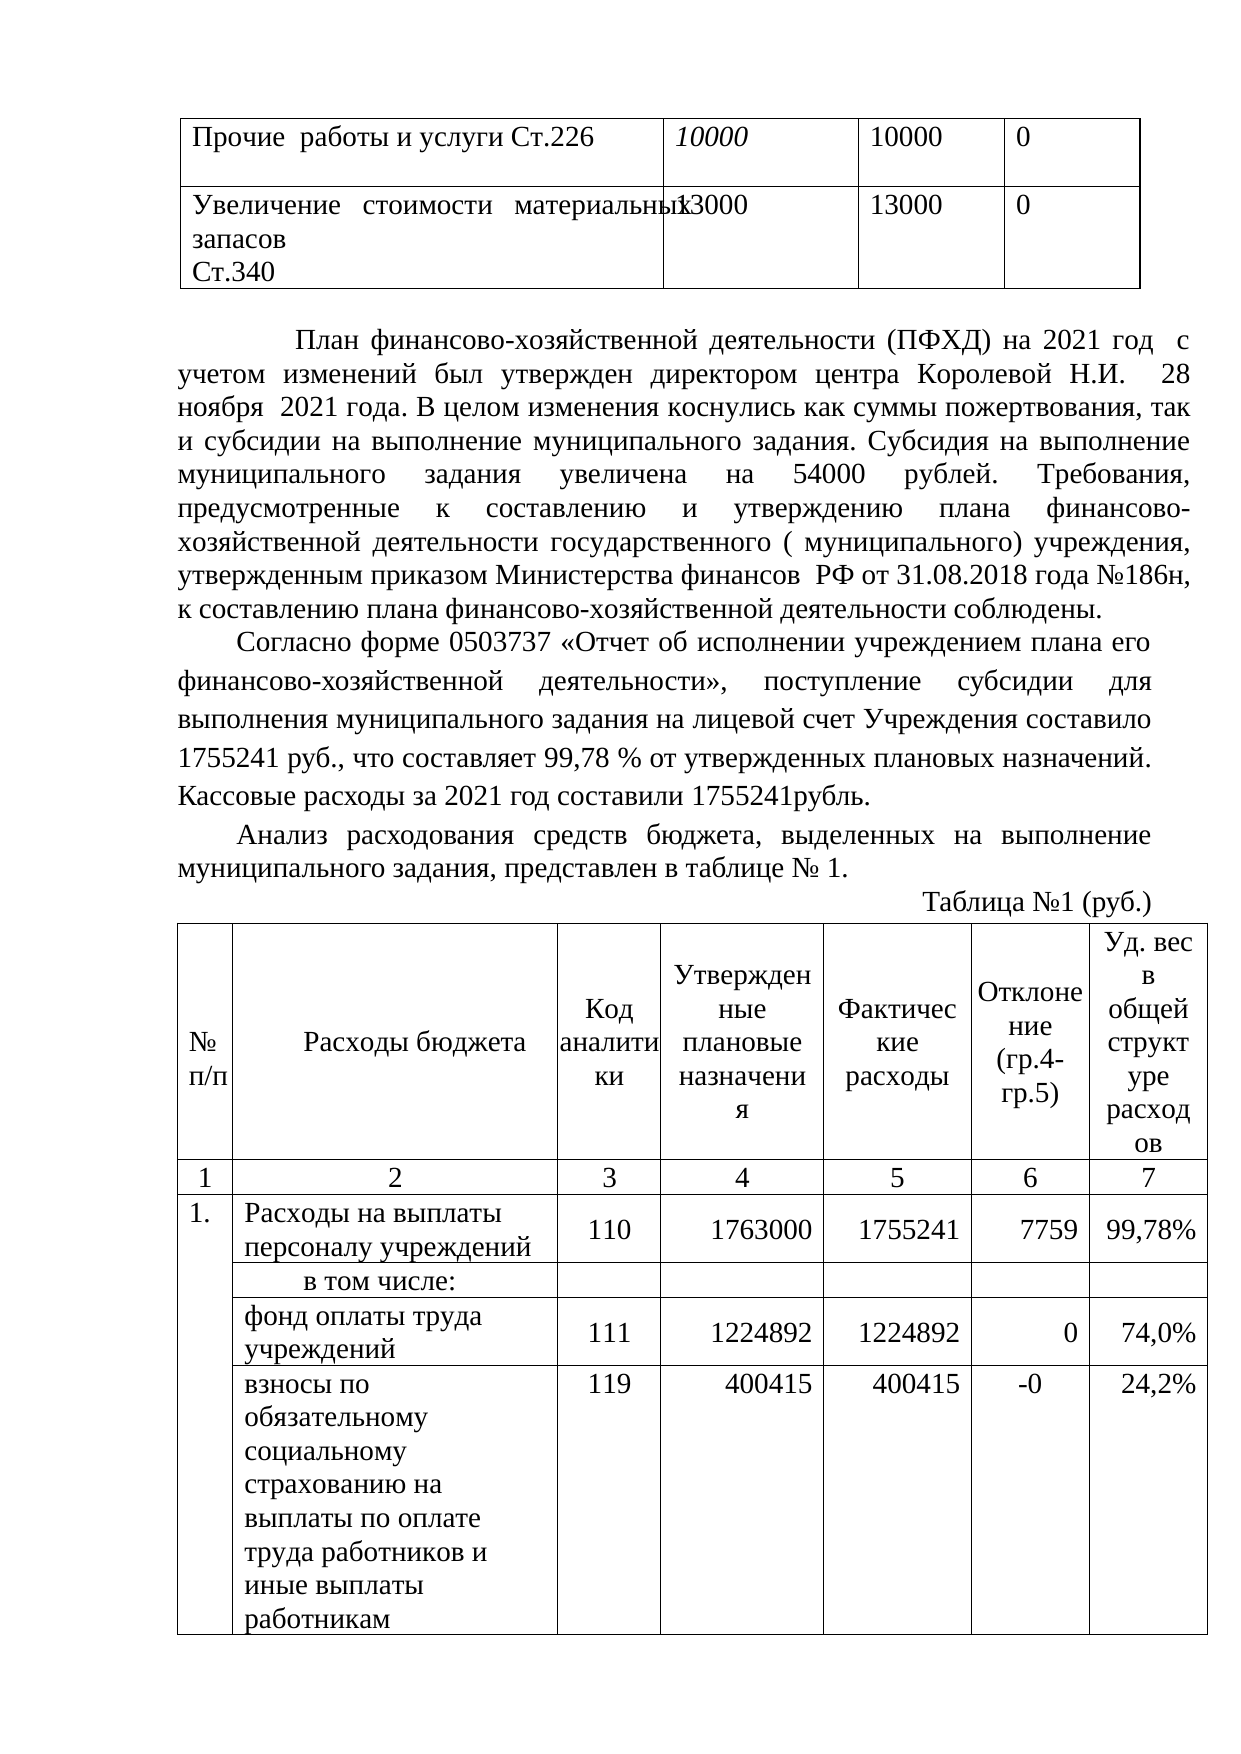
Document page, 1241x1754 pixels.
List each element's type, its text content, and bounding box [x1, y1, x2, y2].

list Таблица №1 (руб.) [177, 884, 1152, 918]
table_cell 4 [661, 1160, 823, 1194]
table_cell 10000 [664, 119, 858, 186]
table_cell 1 [178, 1160, 232, 1194]
table_cell 0 [1005, 187, 1139, 288]
table_cell 7 [1090, 1160, 1207, 1194]
table_cell 1763000 [661, 1195, 823, 1262]
table_cell [1090, 1263, 1207, 1297]
table_cell 400415 [661, 1366, 823, 1634]
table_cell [233, 1366, 557, 1634]
table_cell 1755241 [824, 1195, 971, 1262]
table_cell фонд оплаты труда учреждений [233, 1298, 557, 1365]
list Согласно форме 0503737 «Отчет об исполнении учреждением плана его финансово-хозяйственной деятельности», поступление субсидии для выполнения муниципального задания на лицевой счет Учреждения составило 1755241 руб., что составляет 99,78 % от утвержденных плановых назначений. Кассовые расходы за 2021 год составили 1755241рубль. [177, 624, 1152, 812]
table_cell в том числе: [233, 1263, 557, 1297]
table_cell 2 [233, 1160, 557, 1194]
table_cell 1. [178, 1195, 232, 1634]
table_cell 1224892 [661, 1298, 823, 1365]
table_cell [558, 1263, 660, 1297]
table_header Код аналитики [558, 924, 660, 1158]
table_cell -0 [972, 1366, 1089, 1634]
table_header № п/п [178, 924, 232, 1158]
table_cell 6 [972, 1160, 1089, 1194]
table_header Утвержденные плановые назначения [661, 924, 823, 1158]
table_cell 74,0% [1090, 1298, 1207, 1365]
table_cell 13000 [859, 187, 1004, 288]
table_cell 0 [1005, 119, 1139, 186]
table_cell 110 [558, 1195, 660, 1262]
table_cell Прочие работы и услуги Ст.226 [181, 119, 663, 186]
table_cell Расходы на выплаты персоналу учреждений [233, 1195, 557, 1262]
text План финансово-хозяйственной деятельности (ПФХД) на 2021 год с учетом изменений был утвержден директором центра Королевой Н.И. 28 ноября 2021 года. В целом изменения коснулись как суммы пожертвования, так и субсидии на выполнение муниципального задания. Субсидия на выполнение муниципального задания увеличена на 54000 рублей. Требования, предусмотренные к составлению и утверждению плана финансово-хозяйственной деятельности государственного ( муниципального) учреждения, утвержденным приказом Министерства финансов РФ от 31.08.2018 года №186н, к составлению плана финансово-хозяйственной деятельности соблюдены. [177, 322, 1191, 624]
table_cell 119 [558, 1366, 660, 1634]
table_cell 1224892 [824, 1298, 971, 1365]
table_cell 3 [558, 1160, 660, 1194]
table_cell 5 [824, 1160, 971, 1194]
table_header Фактические расходы [824, 924, 971, 1158]
table_cell 400415 [824, 1366, 971, 1634]
list Анализ расходования средств бюджета, выделенных на выполнение муниципального задания, представлен в таблице № 1. [177, 817, 1152, 884]
table_cell 0 [972, 1298, 1089, 1365]
table_cell [824, 1263, 971, 1297]
table_cell 7759 [972, 1195, 1089, 1262]
table_cell [661, 1263, 823, 1297]
table_cell 24,2% [1090, 1366, 1207, 1634]
table_cell 10000 [859, 119, 1004, 186]
table_cell 13000 [664, 187, 858, 288]
table_header Уд. вес в общей структуре расходов [1090, 924, 1207, 1158]
table_cell [972, 1263, 1089, 1297]
table_header Расходы бюджета [233, 924, 557, 1158]
table_cell 111 [558, 1298, 660, 1365]
table_cell 99,78% [1090, 1195, 1207, 1262]
table_cell Увеличение стоимости материальных запасов Ст.340 [181, 187, 663, 288]
table_header Отклонение (гр.4-гр.5) [972, 924, 1089, 1158]
